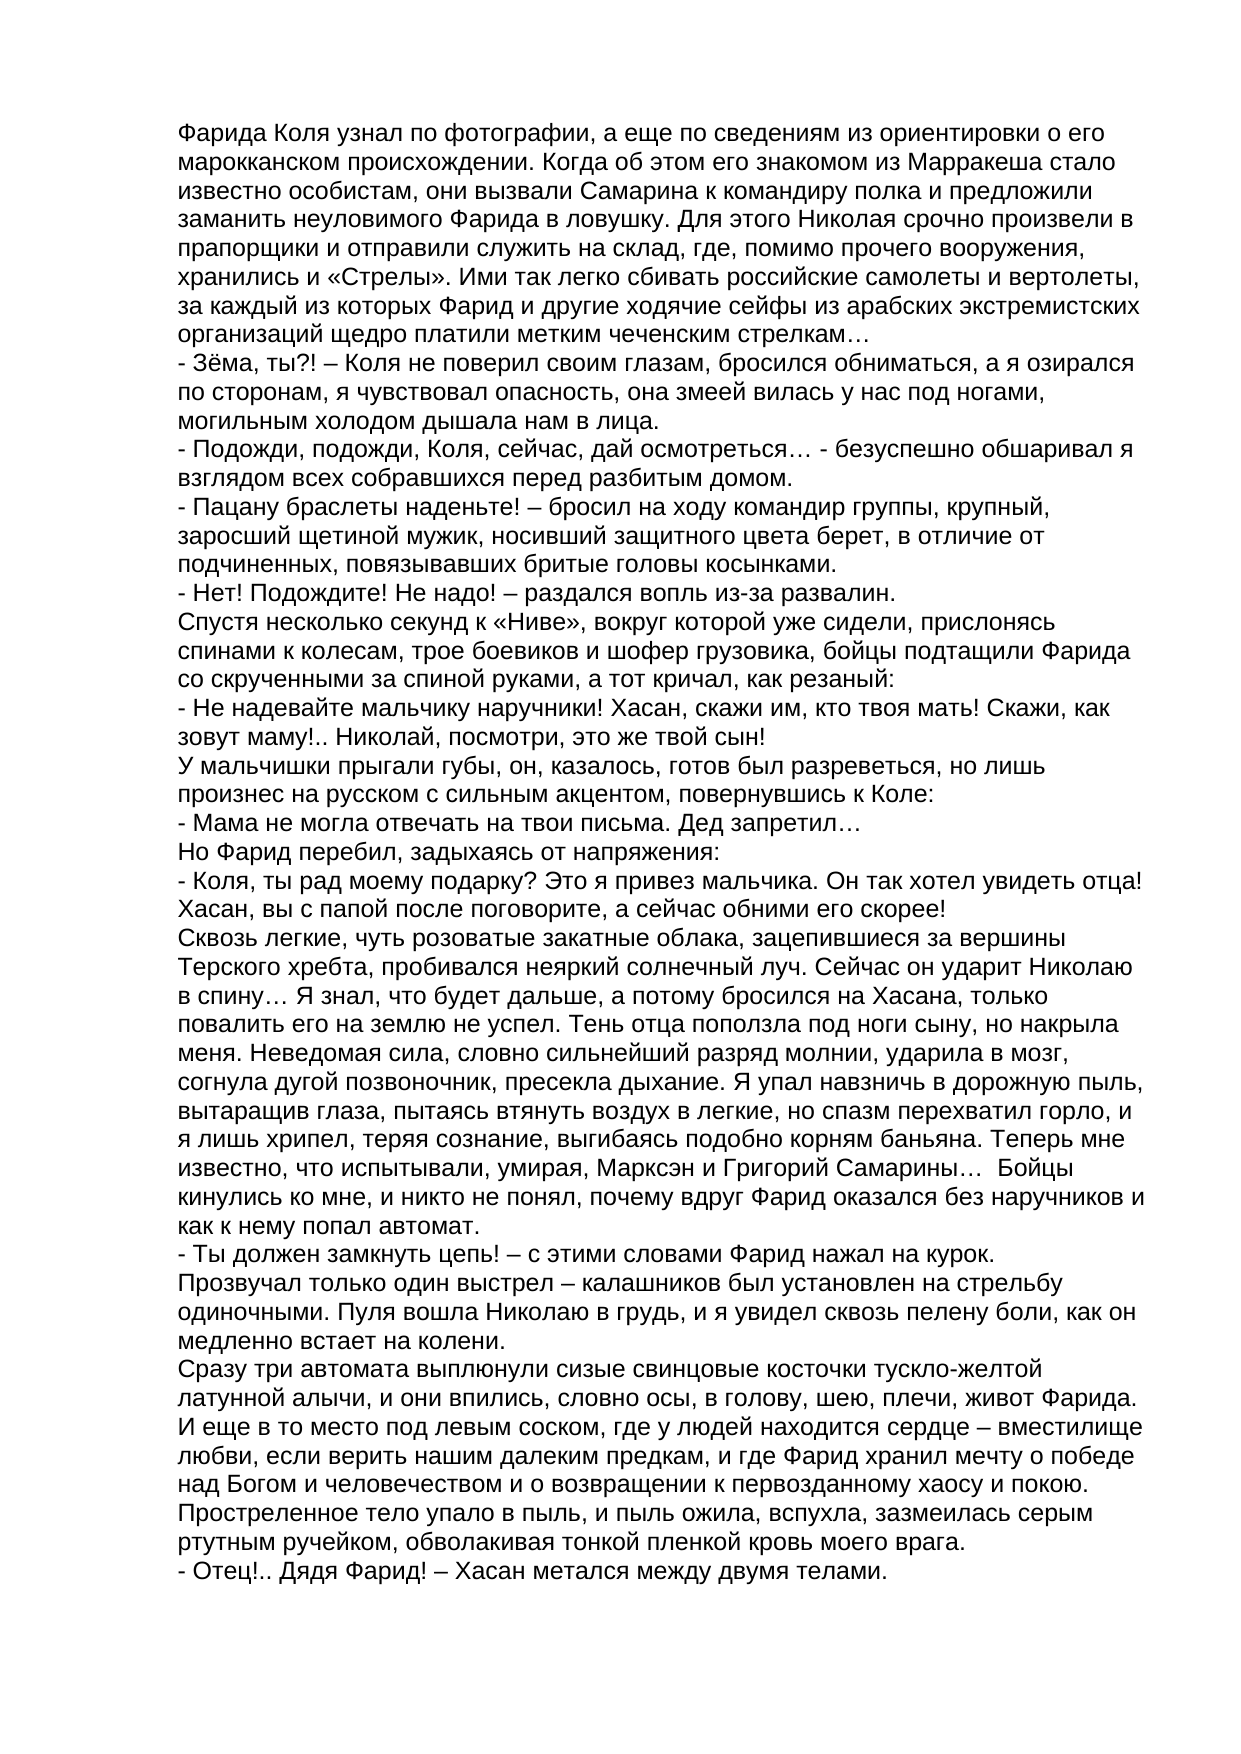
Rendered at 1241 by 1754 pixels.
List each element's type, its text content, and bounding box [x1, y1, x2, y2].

text Но Фарид перебил, задыхаясь от напряжения: [177, 837, 1152, 866]
text Сквозь легкие, чуть розоватые закатные облака, зацепившиеся за вершины Терского хребта, пробивался неяркий солнечный луч. Сейчас он ударит Николаю в спину… Я знал, что будет дальше, а потому бросился на Хасана, только повалить его на землю не успел. Тень отца поползла под ноги сыну, но накрыла меня. Неведомая сила, словно сильнейший разряд молнии, ударила в мозг, согнула дугой позвоночник, пресекла дыхание. Я упал навзничь в дорожную пыль, вытаращив глаза, пытаясь втянуть воздух в легкие, но спазм перехватил горло, и я лишь хрипел, теряя сознание, выгибаясь подобно корням баньяна. Теперь мне известно, что испытывали, умирая, Марксэн и Григорий Самарины… Бойцы кинулись ко мне, и никто не понял, почему вдруг Фарид оказался без наручников и как к нему попал автомат. [177, 923, 1152, 1239]
text Прозвучал только один выстрел – калашников был установлен на стрельбу одиночными. Пуля вошла Николаю в грудь, и я увидел сквозь пелену боли, как он медленно встает на колени. [177, 1268, 1152, 1354]
text - Не надевайте мальчику наручники! Хасан, скажи им, кто твоя мать! Скажи, как зовут маму!.. Николай, посмотри, это же твой сын! [177, 693, 1152, 751]
text - Ты должен замкнуть цепь! – с этими словами Фарид нажал на курок. [177, 1239, 1152, 1268]
text - Пацану браслеты наденьте! – бросил на ходу командир группы, крупный, заросший щетиной мужик, носивший защитного цвета берет, в отличие от подчиненных, повязывавших бритые головы косынками. [177, 492, 1152, 578]
text - Нет! Подождите! Не надо! – раздался вопль из-за развалин. [177, 578, 1152, 607]
text Спустя несколько секунд к «Ниве», вокруг которой уже сидели, прислонясь спинами к колесам, трое боевиков и шофер грузовика, бойцы подтащили Фарида со скрученными за спиной руками, а тот кричал, как резаный: [177, 607, 1152, 693]
text - Коля, ты рад моему подарку? Это я привез мальчика. Он так хотел увидеть отца! Хасан, вы с папой после поговорите, а сейчас обними его скорее! [177, 866, 1152, 923]
text - Отец!.. Дядя Фарид! – Хасан метался между двумя телами. [177, 1556, 1152, 1584]
text У мальчишки прыгали губы, он, казалось, готов был разреветься, но лишь произнес на русском с сильным акцентом, повернувшись к Коле: [177, 751, 1152, 808]
text - Зёма, ты?! – Коля не поверил своим глазам, бросился обниматься, а я озирался по сторонам, я чувствовал опасность, она змеей вилась у нас под ногами, могильным холодом дышала нам в лица. [177, 348, 1152, 434]
text Сразу три автомата выплюнули сизые свинцовые косточки тускло-желтой латунной алычи, и они впились, словно осы, в голову, шею, плечи, живот Фарида. И еще в то место под левым соском, где у людей находится сердце – вместилище любви, если верить нашим далеким предкам, и где Фарид хранил мечту о победе над Богом и человечеством и о возвращении к первозданному хаосу и покою. Простреленное тело упало в пыль, и пыль ожила, вспухла, зазмеилась серым ртутным ручейком, обволакивая тонкой пленкой кровь моего врага. [177, 1354, 1152, 1556]
text Фарида Коля узнал по фотографии, а еще по сведениям из ориентировки о его марокканском происхождении. Когда об этом его знакомом из Марракеша стало известно особистам, они вызвали Самарина к командиру полка и предложили заманить неуловимого Фарида в ловушку. Для этого Николая срочно произвели в прапорщики и отправили служить на склад, где, помимо прочего вооружения, хранились и «Стрелы». Ими так легко сбивать российские самолеты и вертолеты, за каждый из которых Фарид и другие ходячие сейфы из арабских экстремистских организаций щедро платили метким чеченским стрелкам… [177, 118, 1152, 348]
text - Мама не могла отвечать на твои письма. Дед запретил… [177, 808, 1152, 837]
text - Подожди, подожди, Коля, сейчас, дай осмотреться… - безуспешно обшаривал я взглядом всех собравшихся перед разбитым домом. [177, 434, 1152, 492]
